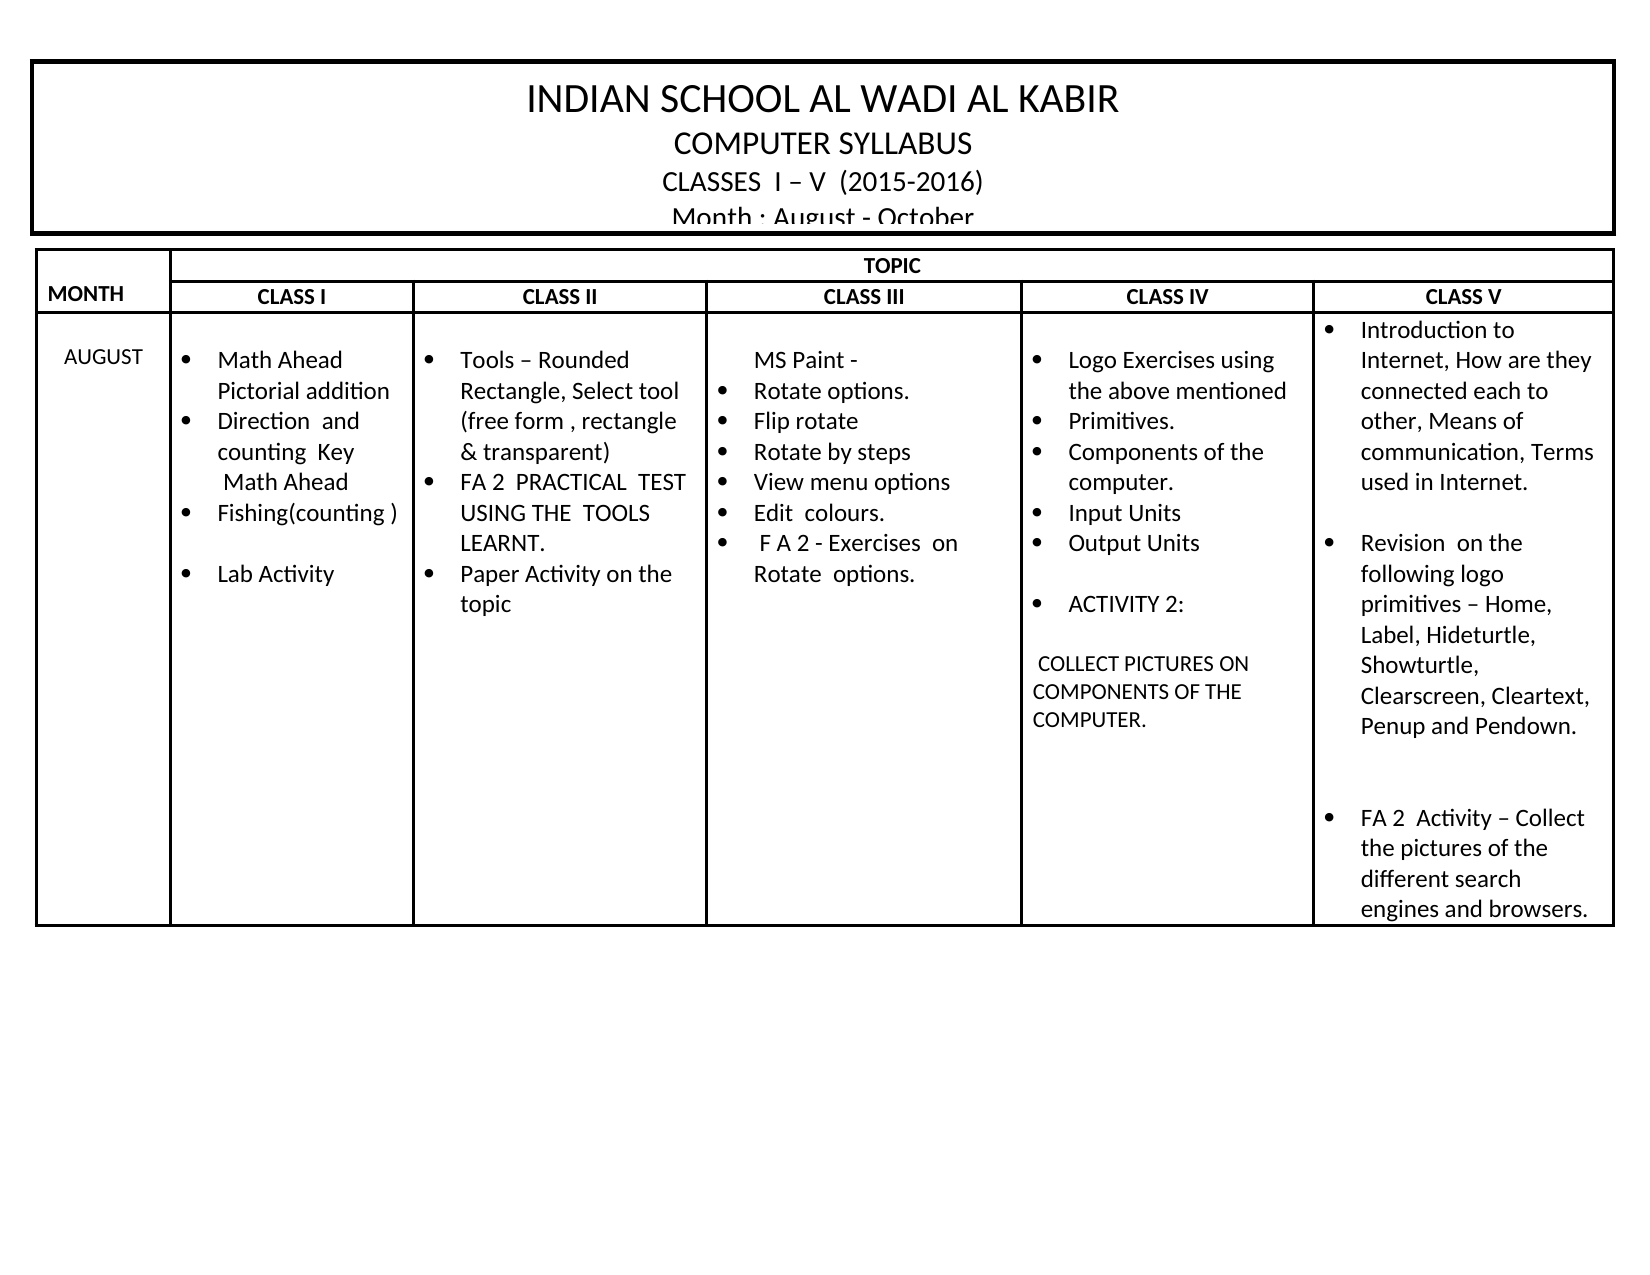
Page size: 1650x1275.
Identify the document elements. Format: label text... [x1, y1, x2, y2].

table_cell Introduction to Internet, How are they connected each to other, Means of communication, Terms used in Internet. Revision on the following logo primitives – Home, Label, Hideturtle, Showturtle, Clearscreen, Cleartext, Penup and Pendown. FA 2 Activity – Collect the pictures of the different search engines and browsers. [1315, 314, 1612, 924]
table_cell Tools – Rounded Rectangle, Select tool (free form , rectangle & transparent) FA 2 PRACTICAL TEST USING THE TOOLS LEARNT. Paper Activity on the topic [415, 314, 705, 924]
table_cell CLASS IV [1023, 283, 1312, 311]
table_cell MS Paint - Rotate options. Flip rotate Rotate by steps View menu options Edit colours. F A 2 - Exercises on Rotate options. [708, 314, 1020, 924]
table_header TOPIC [172, 251, 1612, 279]
table_cell Math Ahead Pictorial addition Direction and counting Key Math Ahead Fishing(counting ) Lab Activity [172, 314, 412, 924]
table_cell Logo Exercises using the above mentioned Primitives. Components of the computer. Input Units Output Units ACTIVITY 2: COLLECT PICTURES ON COMPONENTS OF THE COMPUTER. [1023, 314, 1312, 924]
table_cell CLASS II [415, 283, 705, 311]
table_cell CLASS III [708, 283, 1020, 311]
table_cell AUGUST [38, 314, 169, 924]
table_cell CLASS I [172, 283, 412, 311]
table_cell CLASS V [1315, 283, 1612, 311]
table_header MONTH [38, 251, 169, 311]
